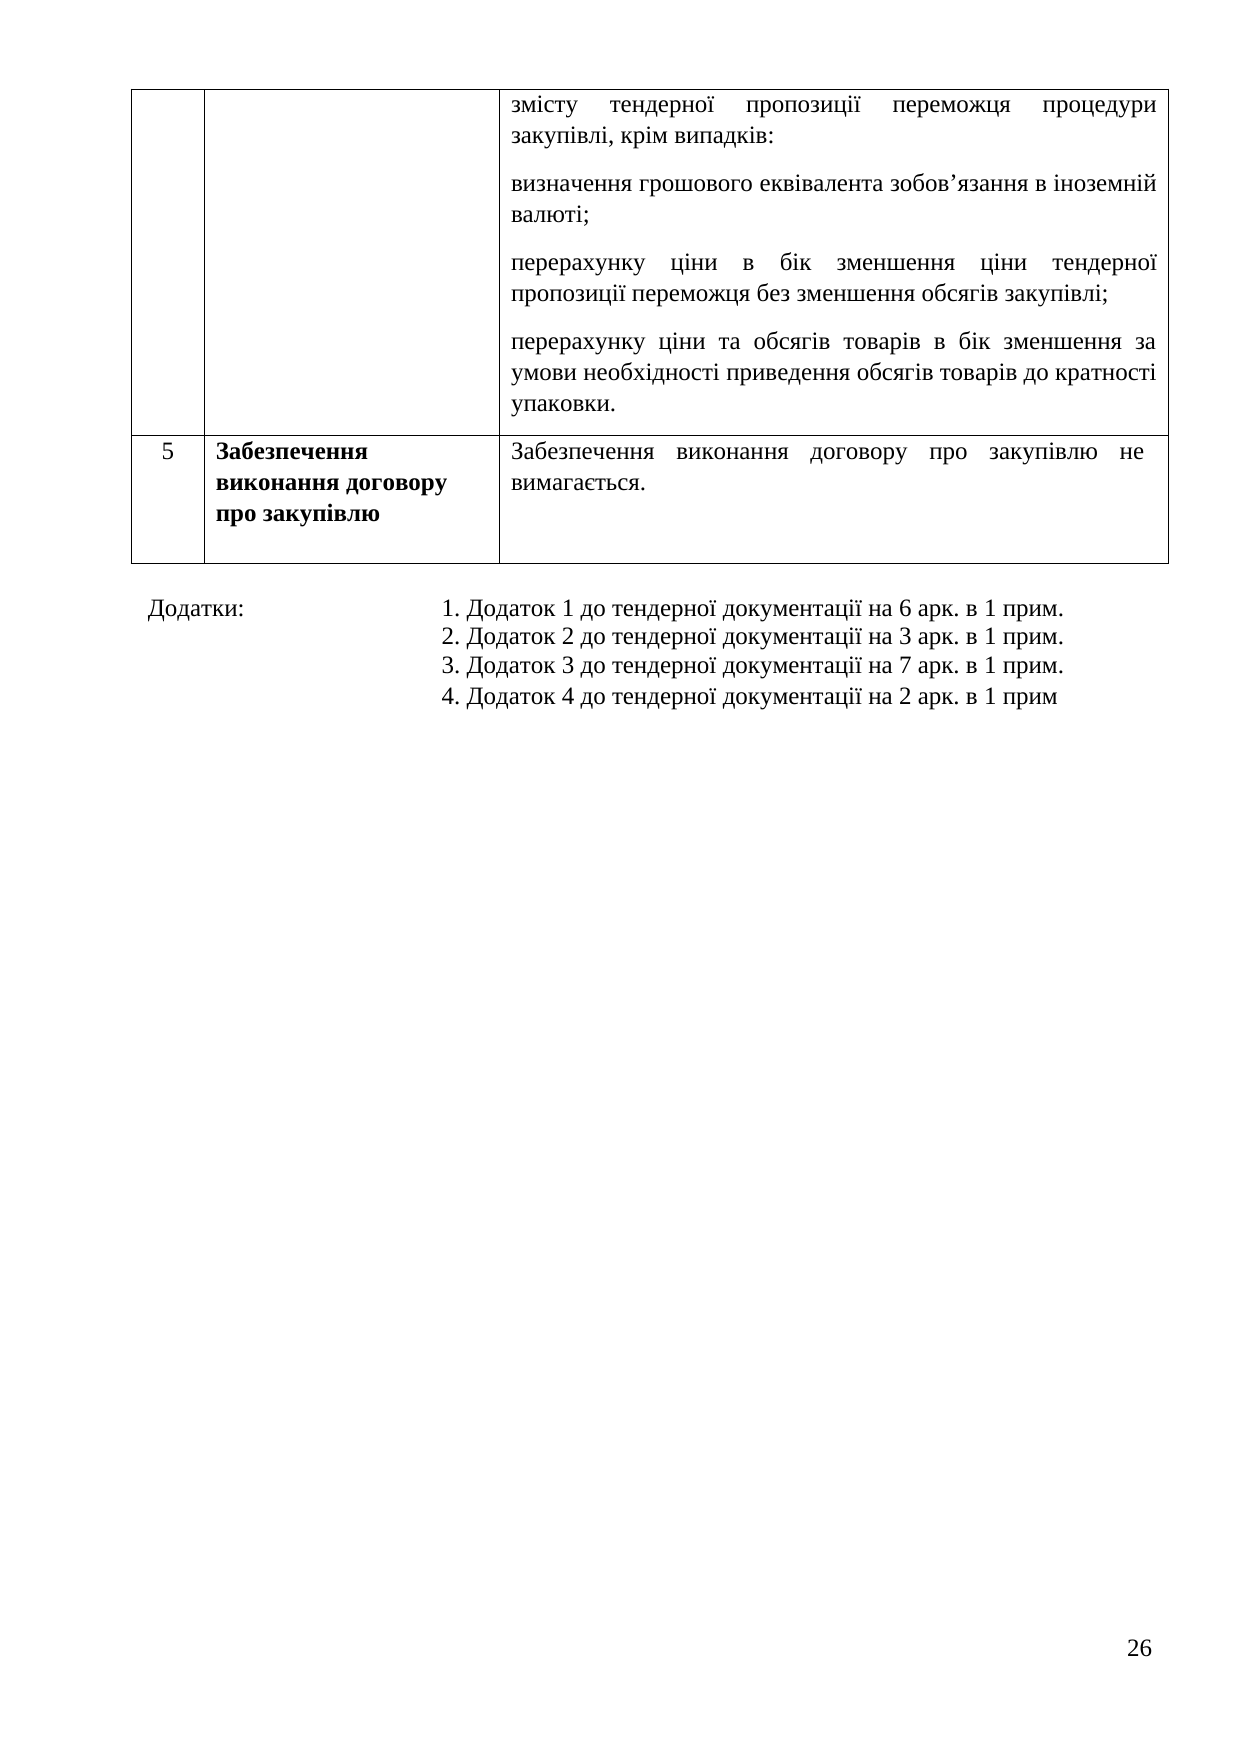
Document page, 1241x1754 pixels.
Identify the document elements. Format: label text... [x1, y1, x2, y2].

text 4. Додаток 4 до тендерної документації на 2 арк. в 1 прим [148, 681, 1152, 710]
table_cell Забезпечення виконання договору про закупівлю [205, 436, 499, 563]
table_cell Забезпечення виконання договору про закупівлю не вимагається. [500, 436, 1168, 563]
table_cell 5 [132, 436, 204, 563]
text 2. Додаток 2 до тендерної документації на 3 арк. в 1 прим. [148, 621, 1152, 650]
text 3. Додаток 3 до тендерної документації на 7 арк. в 1 прим. [148, 650, 1152, 679]
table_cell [500, 90, 1168, 435]
table_cell 4 [132, 90, 204, 435]
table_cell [205, 90, 499, 435]
text Додатки: 1. Додаток 1 до тендерної документації на 6 арк. в 1 прим. [148, 593, 1152, 621]
